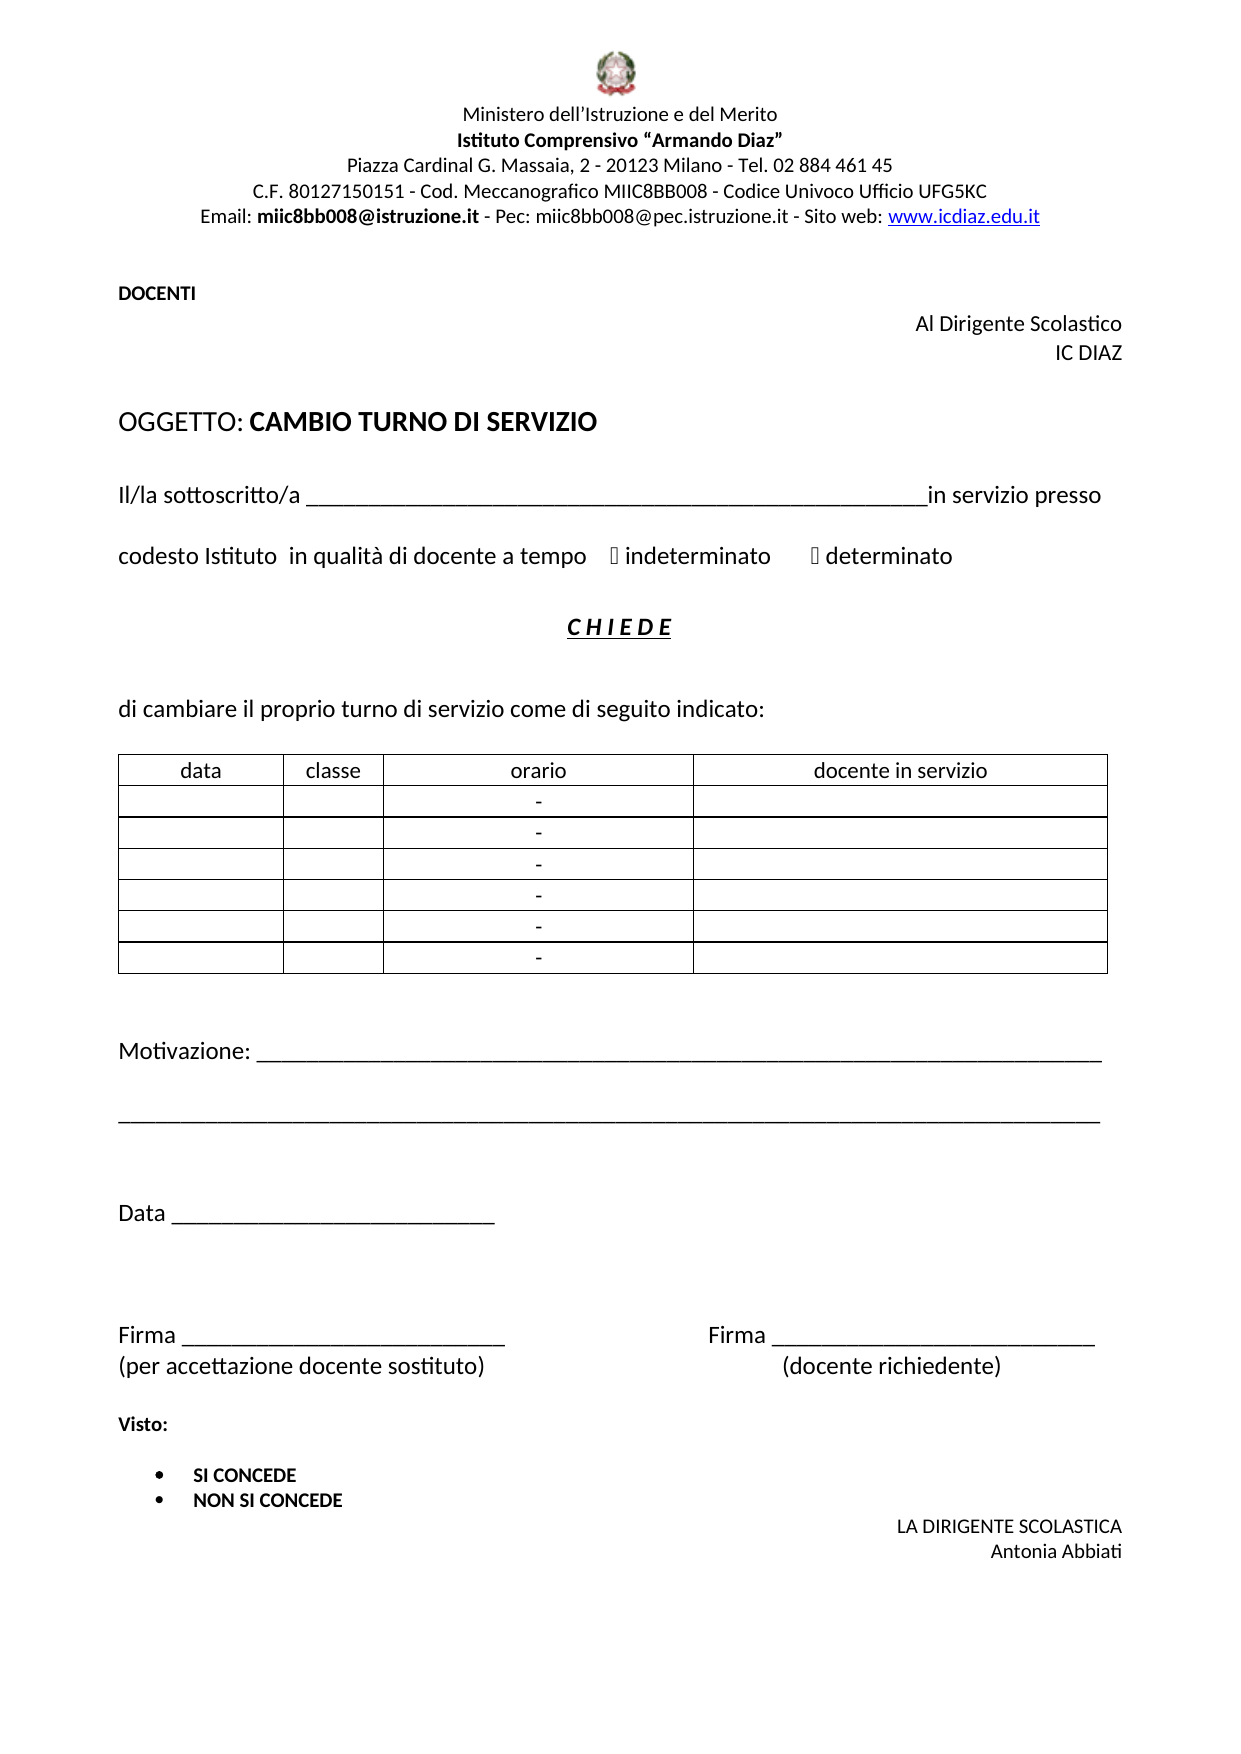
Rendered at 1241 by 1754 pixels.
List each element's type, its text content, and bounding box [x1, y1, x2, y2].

table_cell [119, 911, 283, 941]
text Piazza Cardinal G. Massaia, 2 - 20123 Milano - Tel. 02 884 461 45 [118, 152, 1122, 178]
list LA DIRIGENTE SCOLASTICA [193, 1513, 1122, 1538]
text _______________________________________________________________________________ [118, 1096, 1122, 1126]
table_cell - [384, 911, 693, 941]
table_cell [284, 786, 383, 816]
text Firma __________________________ Firma __________________________ [118, 1319, 1122, 1350]
text Visto: [118, 1411, 1122, 1437]
table_cell [119, 880, 283, 910]
text IC DIAZ [118, 338, 1122, 366]
table_cell [694, 911, 1107, 941]
table_cell [284, 911, 383, 941]
table_cell [284, 849, 383, 879]
text Data __________________________ [118, 1197, 1122, 1228]
table_cell [694, 943, 1107, 973]
table_cell [694, 880, 1107, 910]
table_cell [284, 943, 383, 973]
table_cell [119, 786, 283, 816]
table_cell [119, 849, 283, 879]
table_cell [119, 943, 283, 973]
picture [595, 50, 639, 99]
table_cell [284, 880, 383, 910]
text C.F. 80127150151 - Cod. Meccanografico MIIC8BB008 - Codice Univoco Ufficio UFG5KC [118, 178, 1122, 203]
text Istituto Comprensivo “Armando Diaz” [118, 127, 1122, 152]
table_cell [284, 818, 383, 848]
text Antonia Abbiati [118, 1538, 1122, 1564]
table_header data [119, 755, 283, 785]
text Email: miic8bb008@istruzione.it - Pec: miic8bb008@pec.istruzione.it - Sito web: www.icdiaz.edu.it [118, 203, 1122, 229]
table_header classe [284, 755, 383, 785]
table_cell [694, 786, 1107, 816]
text DOCENTI [118, 269, 1122, 309]
table_cell [119, 818, 283, 848]
text di cambiare il proprio turno di servizio come di seguito indicato: [118, 693, 1122, 723]
table_cell - [384, 786, 693, 816]
table_header docente in servizio [694, 755, 1107, 785]
list SI CONCEDE [156, 1462, 1122, 1487]
text C H I E D E [118, 612, 1122, 642]
list NON SI CONCEDE [156, 1487, 1122, 1513]
text Il/la sottoscritto/a __________________________________________________in servizio presso codesto Istituto in qualità di docente a tempo indeterminato determinato [118, 479, 1122, 570]
table_cell - [384, 849, 693, 879]
text (per accettazione docente sostituto) (docente richiedente) [118, 1350, 1122, 1381]
table_header orario [384, 755, 693, 785]
table_cell - [384, 943, 693, 973]
table_cell [694, 818, 1107, 848]
table_cell - [384, 818, 693, 848]
text Motivazione: ____________________________________________________________________ [118, 1035, 1122, 1065]
text Ministero dell’Istruzione e del Merito [118, 102, 1122, 127]
text OGGETTO: CAMBIO TURNO DI SERVIZIO [118, 403, 1122, 439]
table_cell - [384, 880, 693, 910]
table_cell [694, 849, 1107, 879]
text Al Dirigente Scolastico [118, 309, 1122, 337]
